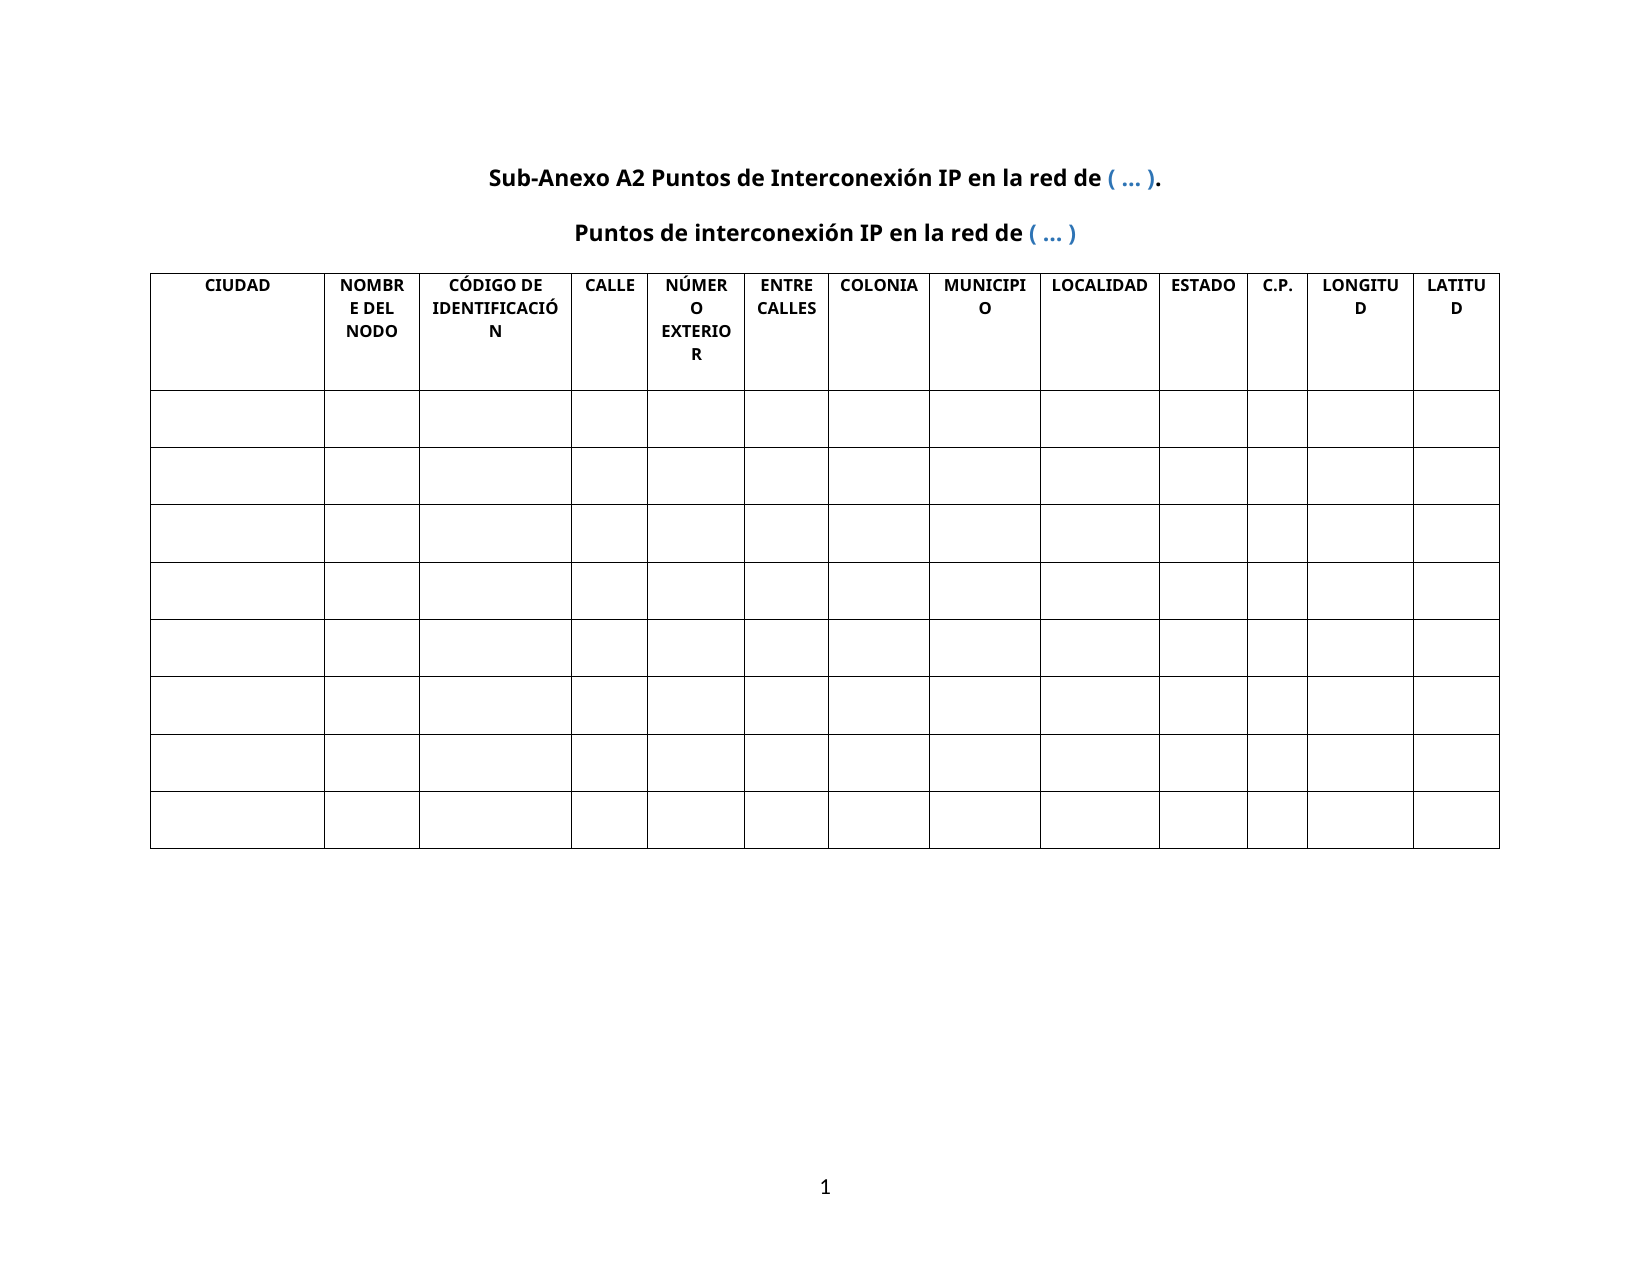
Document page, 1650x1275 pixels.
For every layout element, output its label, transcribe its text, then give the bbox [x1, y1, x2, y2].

table_cell [1041, 448, 1159, 504]
table_cell - [151, 505, 324, 562]
table_cell [572, 563, 647, 619]
table_cell - [151, 677, 324, 733]
table_cell [745, 620, 828, 676]
table_cell [1308, 448, 1413, 504]
table_cell [930, 563, 1040, 619]
table_header C.P. [1248, 274, 1307, 390]
table_cell [930, 505, 1040, 562]
table_cell [325, 677, 419, 733]
table_cell [420, 735, 571, 791]
table_cell [745, 391, 828, 447]
table_cell [1041, 735, 1159, 791]
table_cell [745, 448, 828, 504]
table_cell [1414, 620, 1499, 676]
table_cell - [151, 620, 324, 676]
table_cell [1248, 448, 1307, 504]
table_cell [1414, 448, 1499, 504]
table_cell [325, 735, 419, 791]
table_cell [829, 391, 929, 447]
table_header ENTRE CALLES [745, 274, 828, 390]
table_header LONGITUD [1308, 274, 1413, 390]
table_header LOCALIDAD [1041, 274, 1159, 390]
table_cell [930, 792, 1040, 848]
table_cell [325, 505, 419, 562]
table_cell [745, 792, 828, 848]
table_cell [1414, 563, 1499, 619]
table_cell [572, 620, 647, 676]
table_header CIUDAD [151, 274, 324, 390]
table_cell [1248, 563, 1307, 619]
table_cell [325, 448, 419, 504]
table_cell [1248, 677, 1307, 733]
table_cell [648, 620, 744, 676]
table_cell [325, 563, 419, 619]
table_cell [1308, 677, 1413, 733]
table_cell [930, 735, 1040, 791]
table_cell [420, 620, 571, 676]
table_cell [829, 735, 929, 791]
table_cell [572, 792, 647, 848]
table_cell [1160, 735, 1247, 791]
table_cell [420, 677, 571, 733]
table_header CÓDIGO DE IDENTIFICACIÓN [420, 274, 571, 390]
table_cell [829, 620, 929, 676]
table_cell - [151, 448, 324, 504]
table_header NOMBRE DEL NODO [325, 274, 419, 390]
table_cell [1160, 448, 1247, 504]
table_cell [1308, 505, 1413, 562]
table_cell - [151, 563, 324, 619]
table_cell [1160, 677, 1247, 733]
table_cell [648, 505, 744, 562]
table_cell [1248, 735, 1307, 791]
table_cell [325, 391, 419, 447]
table_cell [1248, 792, 1307, 848]
table_cell [1160, 563, 1247, 619]
table_cell [745, 677, 828, 733]
table_cell [420, 505, 571, 562]
table_cell [572, 448, 647, 504]
table_cell [1160, 620, 1247, 676]
text Sub-Anexo A2 Puntos de Interconexión IP en la red de ( … ). [150, 164, 1500, 192]
table_cell [829, 677, 929, 733]
table_cell [420, 448, 571, 504]
table_cell [829, 448, 929, 504]
table_cell [1248, 620, 1307, 676]
table_cell [745, 563, 828, 619]
table_cell [648, 448, 744, 504]
table_cell [1308, 563, 1413, 619]
table_cell [1414, 391, 1499, 447]
table_cell [1160, 505, 1247, 562]
table_cell [420, 391, 571, 447]
table_header MUNICIPIO [930, 274, 1040, 390]
table_cell - [151, 735, 324, 791]
table_cell [1041, 563, 1159, 619]
table_cell [572, 735, 647, 791]
table_cell [1160, 792, 1247, 848]
table_cell [325, 792, 419, 848]
table_cell [420, 563, 571, 619]
table_cell [572, 505, 647, 562]
table_cell [1041, 792, 1159, 848]
table_cell [1414, 677, 1499, 733]
table_cell [572, 391, 647, 447]
table_cell [930, 448, 1040, 504]
table_cell [829, 505, 929, 562]
table_header COLONIA [829, 274, 929, 390]
table_cell [1041, 391, 1159, 447]
table_cell [1041, 620, 1159, 676]
table_cell [745, 735, 828, 791]
table_cell - [151, 792, 324, 848]
table_header ESTADO [1160, 274, 1247, 390]
table_cell [1414, 792, 1499, 848]
table_cell [1414, 735, 1499, 791]
table_cell [829, 563, 929, 619]
table_cell [648, 677, 744, 733]
table_cell [1160, 391, 1247, 447]
text Puntos de interconexión IP en la red de ( … ) [150, 217, 1500, 248]
table_cell [1248, 505, 1307, 562]
table_cell [1308, 391, 1413, 447]
table_cell [648, 563, 744, 619]
table_cell [829, 792, 929, 848]
table_cell [1414, 505, 1499, 562]
table_cell [930, 620, 1040, 676]
table_header NÚMERO EXTERIOR [648, 274, 744, 390]
table_cell [1308, 735, 1413, 791]
table_cell [325, 620, 419, 676]
table_cell - [151, 391, 324, 447]
table_cell [1041, 505, 1159, 562]
table_cell [930, 677, 1040, 733]
table_cell [648, 391, 744, 447]
table_header LATITUD [1414, 274, 1499, 390]
table_cell [745, 505, 828, 562]
table_cell [930, 391, 1040, 447]
table_cell [648, 735, 744, 791]
table_header CALLE [572, 274, 647, 390]
table_cell [1248, 391, 1307, 447]
table_cell [572, 677, 647, 733]
table_cell [1308, 792, 1413, 848]
table_cell [420, 792, 571, 848]
table_cell [1308, 620, 1413, 676]
table_cell [648, 792, 744, 848]
table_cell [1041, 677, 1159, 733]
